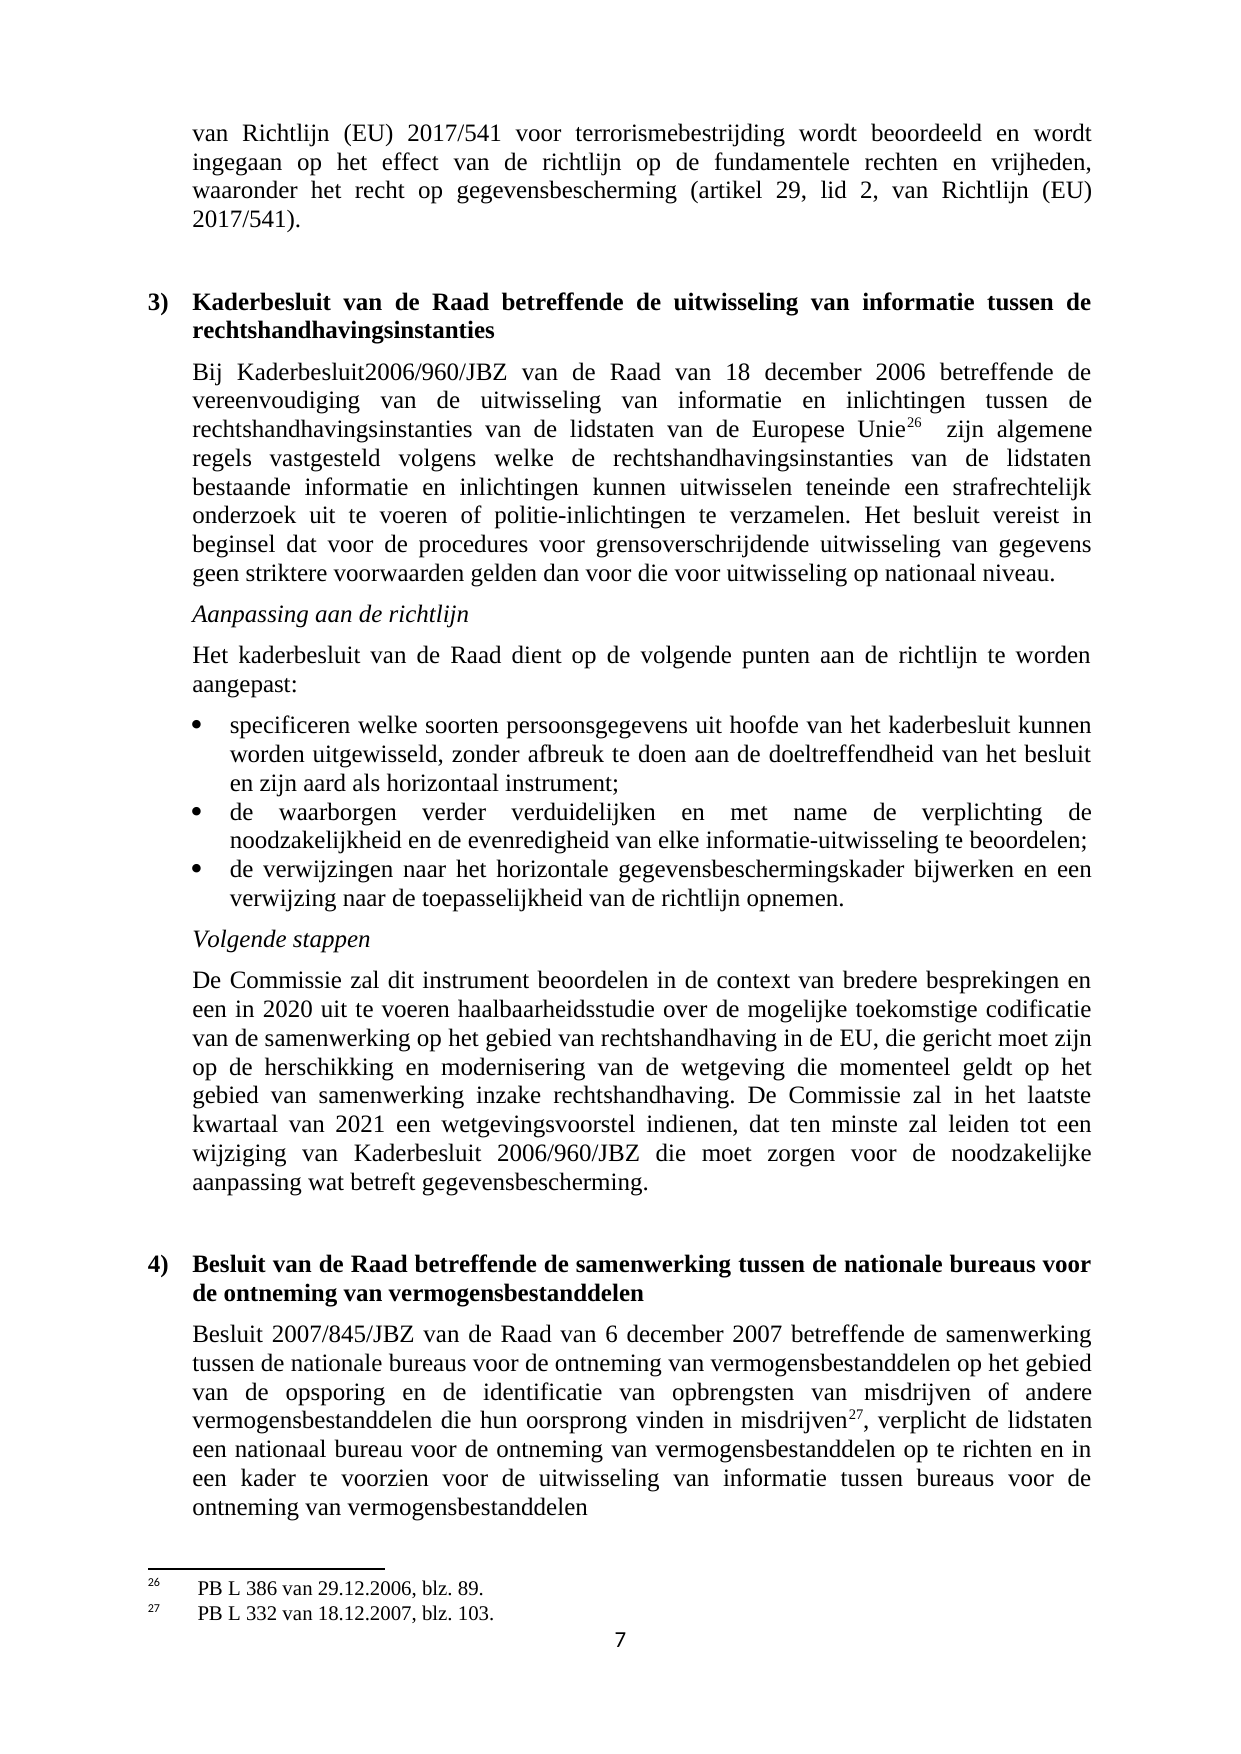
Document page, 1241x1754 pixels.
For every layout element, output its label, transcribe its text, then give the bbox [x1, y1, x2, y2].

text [192, 118, 1092, 233]
text Besluit 2007/845/JBZ van de Raad van 6 december 2007 betreffende de samenwerking tussen de nationale bureaus voor de ontneming van vermogensbestanddelen op het gebied van de opsporing en de identificatie van opbrengsten van misdrijven of andere vermogensbestanddelen die hun oorsprong vinden in misdrijven, verplicht de lidstaten een nationaal bureau voor de ontneming van vermogensbestanddelen op te richten en in een kader te voorzien voor de uitwisseling van informatie tussen bureaus voor de ontneming van vermogensbestanddelen [192, 1319, 1092, 1521]
list Besluit van de Raad betreffende de samenwerking tussen de nationale bureaus voor de ontneming van vermogensbestanddelen [148, 1249, 1092, 1307]
text Aanpassing aan de richtlijn [192, 599, 1092, 628]
text Bij Kaderbesluit 2006/960/JBZ van de Raad van 18 december 2006 betreffende de vereenvoudiging van de uitwisseling van informatie en inlichtingen tussen de rechtshandhavingsinstanties van de lidstaten van de Europese Unie zijn algemene regels vastgesteld volgens welke de rechtshandhavingsinstanties van de lidstaten bestaande informatie en inlichtingen kunnen uitwisselen teneinde een strafrechtelijk onderzoek uit te voeren of politie-inlichtingen te verzamelen. Het besluit vereist in beginsel dat voor de procedures voor grensoverschrijdende uitwisseling van gegevens geen striktere voorwaarden gelden dan voor die voor uitwisseling op nationaal niveau. [192, 357, 1092, 587]
list Kaderbesluit van de Raad betreffende de uitwisseling van informatie tussen de rechtshandhavingsinstanties [148, 287, 1092, 344]
text Volgende stappen [192, 924, 1092, 953]
text De Commissie zal dit instrument beoordelen in de context van bredere besprekingen en een in 2020 uit te voeren haalbaarheidsstudie over de mogelijke toekomstige codificatie van de samenwerking op het gebied van rechtshandhaving in de EU, die gericht moet zijn op de herschikking en modernisering van de wetgeving die momenteel geldt op het gebied van samenwerking inzake rechtshandhaving. De Commissie zal in het laatste kwartaal van 2021 een wetgevingsvoorstel indienen, dat ten minste zal leiden tot een wijziging van Kaderbesluit 2006/960/JBZ die moet zorgen voor de noodzakelijke aanpassing wat betreft gegevensbescherming. [192, 966, 1092, 1196]
list de waarborgen verder verduidelijken en met name de verplichting de noodzakelijkheid en de evenredigheid van elke informatie-uitwisseling te beoordelen; [192, 797, 1092, 854]
list de verwijzingen naar het horizontale gegevensbeschermingskader bijwerken en een verwijzing naar de toepasselijkheid van de richtlijn opnemen. [192, 854, 1092, 912]
list specificeren welke soorten persoonsgegevens uit hoofde van het kaderbesluit kunnen worden uitgewisseld, zonder afbreuk te doen aan de doeltreffendheid van het besluit en zijn aard als horizontaal instrument; [192, 711, 1092, 797]
text Het kaderbesluit van de Raad dient op de volgende punten aan de richtlijn te worden aangepast: [192, 641, 1092, 698]
